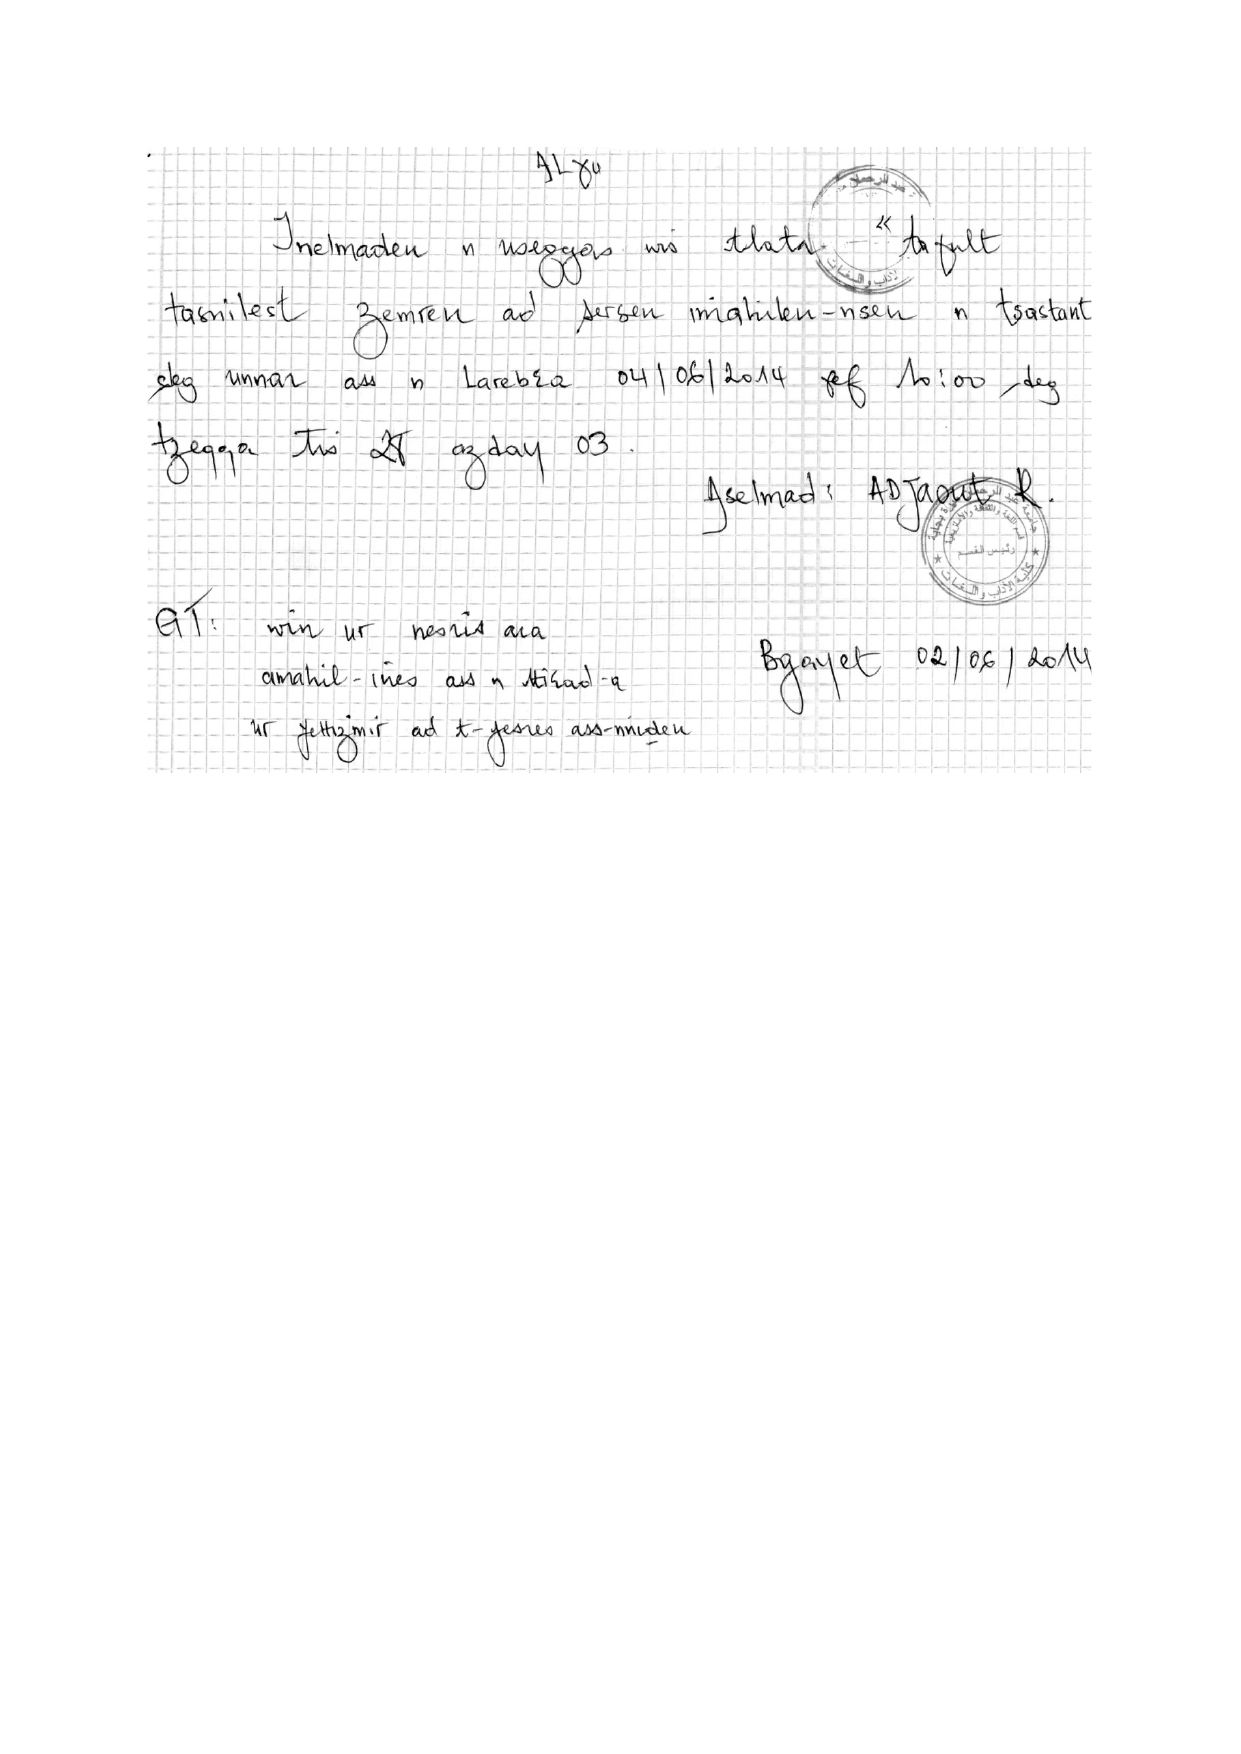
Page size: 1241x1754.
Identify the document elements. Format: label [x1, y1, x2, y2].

picture [147, 147, 1092, 773]
